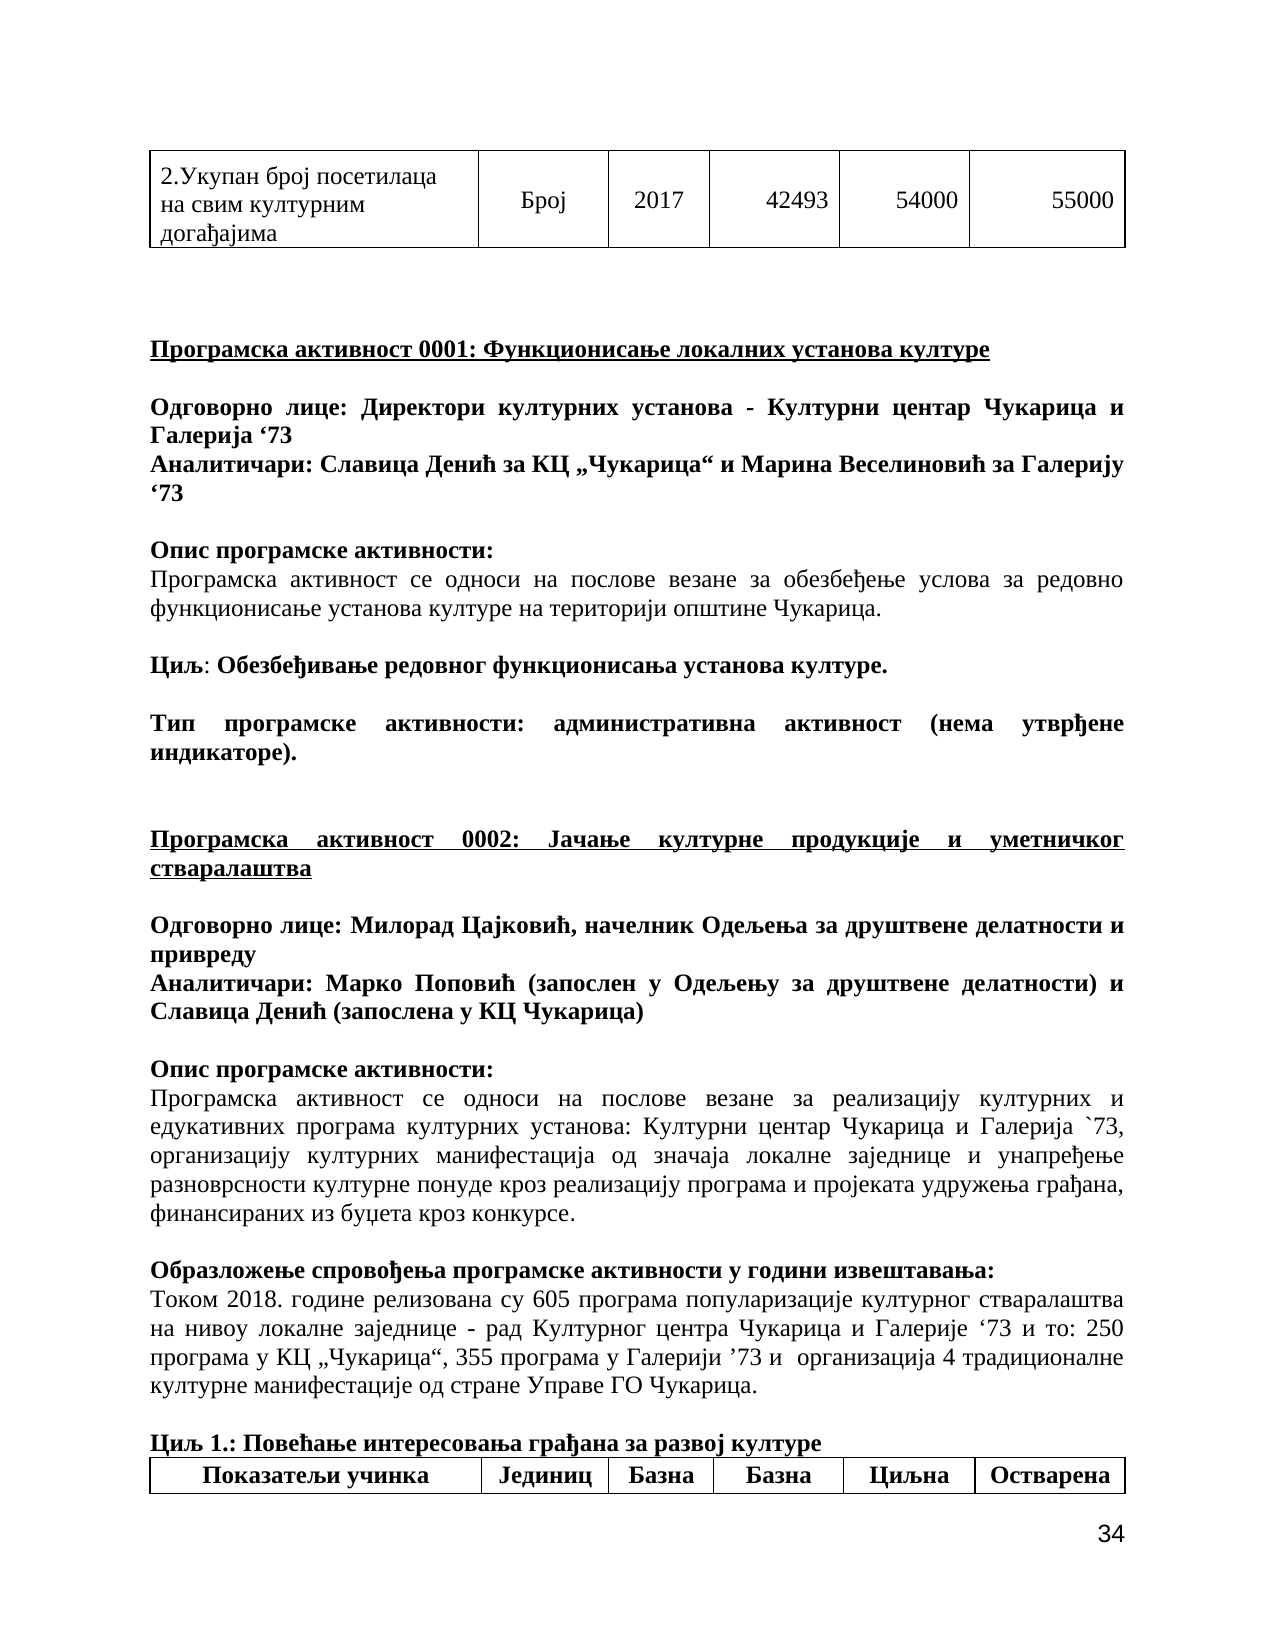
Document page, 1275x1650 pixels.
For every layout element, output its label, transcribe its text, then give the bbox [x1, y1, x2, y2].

table_cell 2.Укупан број посетилаца на свим културним догађајима [151, 151, 478, 247]
table_cell 54000 [840, 151, 969, 247]
table_cell 42493 [710, 151, 839, 247]
text Опис програмске активности: [150, 536, 1125, 564]
table_cell Број [479, 151, 608, 247]
text Одговорно лице: Милорад Цајковић, начелник Одељења за друштвене делатности и привреду [150, 910, 1125, 968]
text Образложење спровођења програмске активности у години извештавања: [150, 1255, 1125, 1284]
text Аналитичари: Славица Денић за КЦ „Чукарица“ и Марина Веселиновић за Галерију ‘73 [150, 449, 1125, 507]
text Током 2018. године релизована су 605 програма популаризације културног стваралаштва на нивоу локалне заједнице - рад Културног центра Чукарица и Галерије ‘73 и то: 250 програма у КЦ „Чукарица“, 355 програма у Галерији ’73 и организација 4 традиционалне културне манифестације од стране Управе ГО Чукарица. [150, 1284, 1125, 1399]
table_header Базна година [609, 1458, 713, 1492]
text Програмска активност 0002: Јачање културне продукције и уметничког стваралаштва [150, 824, 1125, 849]
text Програмска активност 0002: Јачање културне продукције и уметничког стваралаштва [150, 850, 1125, 881]
table_cell 2017 [609, 151, 709, 247]
table_header Показатељи учинка [151, 1458, 481, 1492]
table_cell 55000 [970, 151, 1124, 247]
text Циљ 1.: Повећање интересовања грађана за развој културе [150, 1428, 1125, 1457]
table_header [976, 1458, 1124, 1492]
text Одговорно лице: Директори културних установа - Културни центар Чукарица и Галерија ‘73 [150, 392, 1125, 449]
text Опис програмске активности: [150, 1054, 1125, 1083]
text Програмска активност се односи на послове везане за обезбеђење услова за редовно функционисање установа културе на територији општине Чукарица. [150, 564, 1125, 622]
table_header Јединица мере [482, 1458, 608, 1492]
text Аналитичари: Марко Поповић (запослен у Одељењу за друштвене делатности) и Славица Денић (запослена у КЦ Чукарица) [150, 968, 1125, 1025]
table_header Базна вредност [714, 1458, 843, 1492]
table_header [844, 1458, 974, 1492]
text Циљ: Обезбеђивање редовног функционисања установа културе. [150, 651, 1125, 679]
text Тип програмске активности: административна активност (нема утврђене индикаторе). [150, 708, 1125, 766]
text Програмска активност се односи на послове везане за реализацију културних и едукативних програма културних установа: Културни центар Чукарица и Галерија `73, организацију културних манифестација од значаја локалне заједнице и унапређење разноврсности културне понуде кроз реализацију програма и пројеката удружења грађана, финансираних из буџета кроз конкурсе. [150, 1083, 1125, 1227]
text Програмска активност 0001: Функционисање локалних установа културе [150, 334, 1125, 363]
